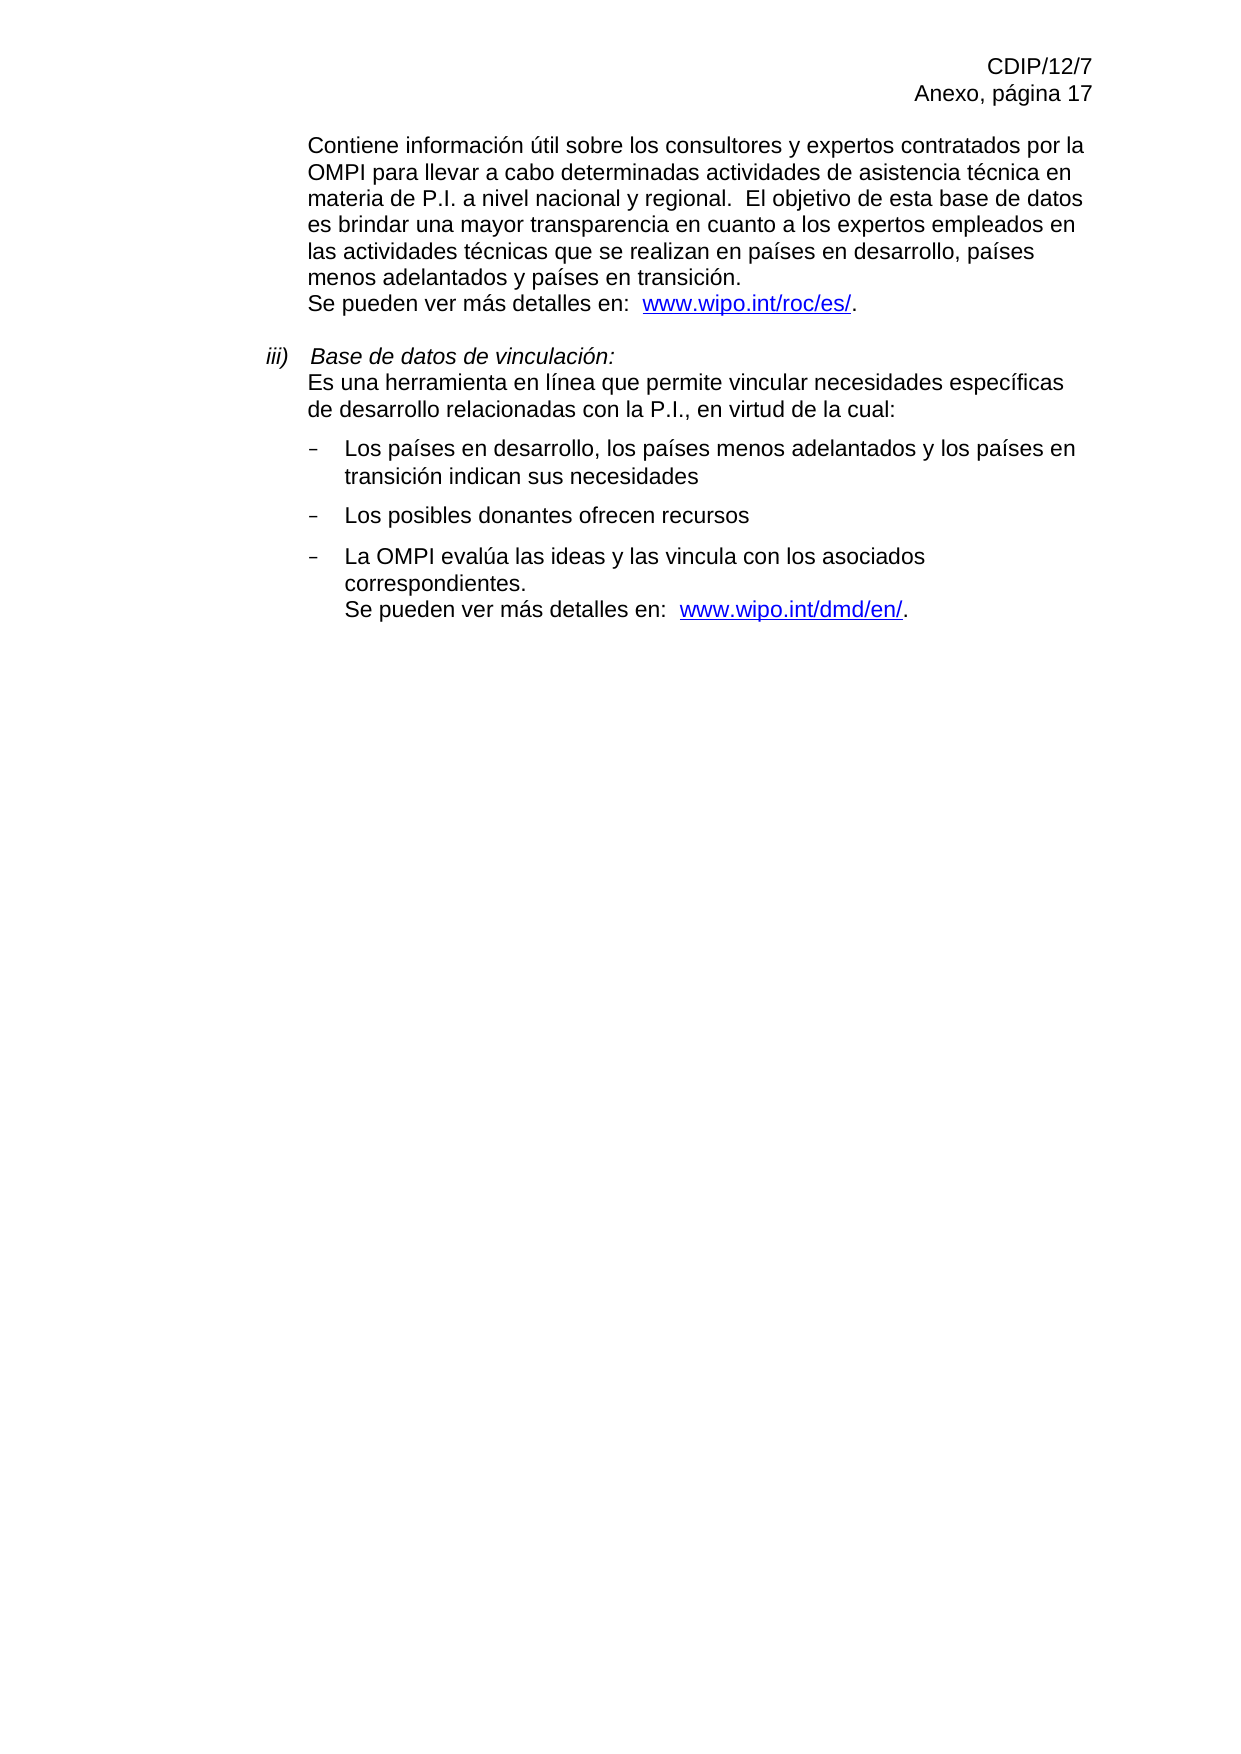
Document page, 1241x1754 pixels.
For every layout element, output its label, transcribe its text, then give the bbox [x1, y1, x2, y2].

list La OMPI evalúa las ideas y las vincula con los asociados correspondientes. [307, 542, 1092, 596]
text Contiene información útil sobre los consultores y expertos contratados por la OMPI para llevar a cabo determinadas actividades de asistencia técnica en materia de P.I. a nivel nacional y regional. El objetivo de esta base de datos es brindar una mayor transparencia en cuanto a los expertos empleados en las actividades técnicas que se realizan en países en desarrollo, países menos adelantados y países en transición. [307, 132, 1092, 290]
list Los países en desarrollo, los países menos adelantados y los países en transición indican sus necesidades [307, 434, 1092, 489]
text Es una herramienta en línea que permite vincular necesidades específicas de desarrollo relacionadas con la P.I., en virtud de la cual: [307, 369, 1092, 422]
text iii) Base de datos de vinculación: [266, 343, 1092, 369]
text Se pueden ver más detalles en: www.wipo.int/roc/es/. [307, 290, 1092, 317]
list Los posibles donantes ofrecen recursos [307, 501, 1092, 529]
text Se pueden ver más detalles en: www.wipo.int/dmd/en/. [344, 596, 1092, 623]
